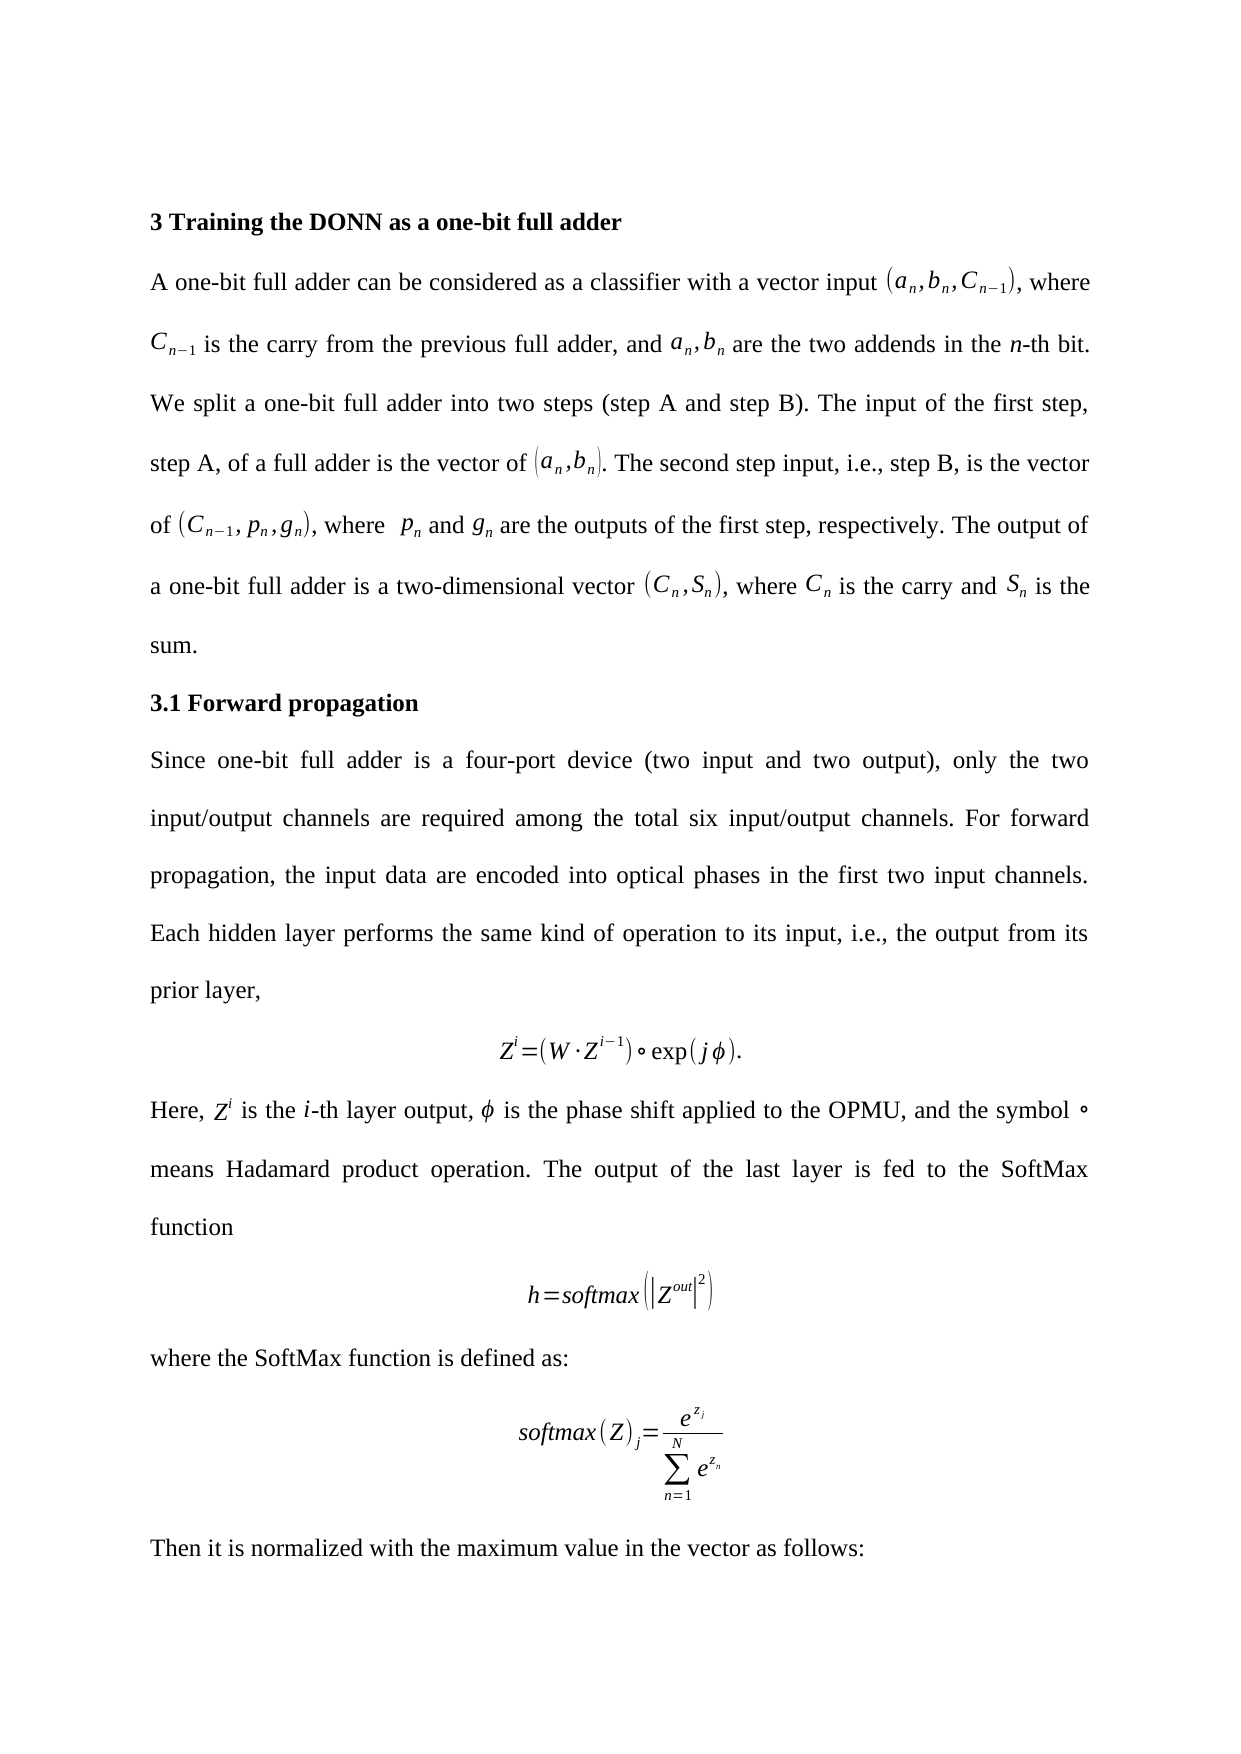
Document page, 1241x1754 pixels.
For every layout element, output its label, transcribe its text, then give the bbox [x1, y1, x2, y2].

text . [150, 1033, 1090, 1066]
text Since one-bit full adder is a four-port device (two input and two output), only the two input/output channels are required among the total six input/output channels. For forward propagation, the input data are encoded into optical phases in the first two input channels. Each hidden layer performs the same kind of operation to its input, i.e., the output from its prior layer, [150, 745, 1090, 1004]
text Then it is normalized with the maximum value in the vector as follows: [150, 1533, 1090, 1562]
text Here, is the -th layer output, is the phase shift applied to the OPMU, and the symbol means Hadamard product operation. The output of the last layer is fed to the SoftMax function [150, 1094, 1090, 1240]
text 3 Training the DONN as a one-bit full adder [150, 207, 1090, 236]
text where the SoftMax function is defined as: [150, 1343, 1090, 1371]
text 3.1 Forward propagation [150, 688, 1090, 716]
text A one-bit full adder can be considered as a classifier with a vector input , where is the carry from the previous full adder, and are the two addends in the n-th bit. We split a one-bit full adder into two steps (step A and step B). The input of the first step, step A, of a full adder is the vector of . The second step input, i.e., step B, is the vector of , where and are the outputs of the first step, respectively. The output of a one-bit full adder is a two-dimensional vector , where is the carry and is the sum. [150, 265, 1090, 659]
